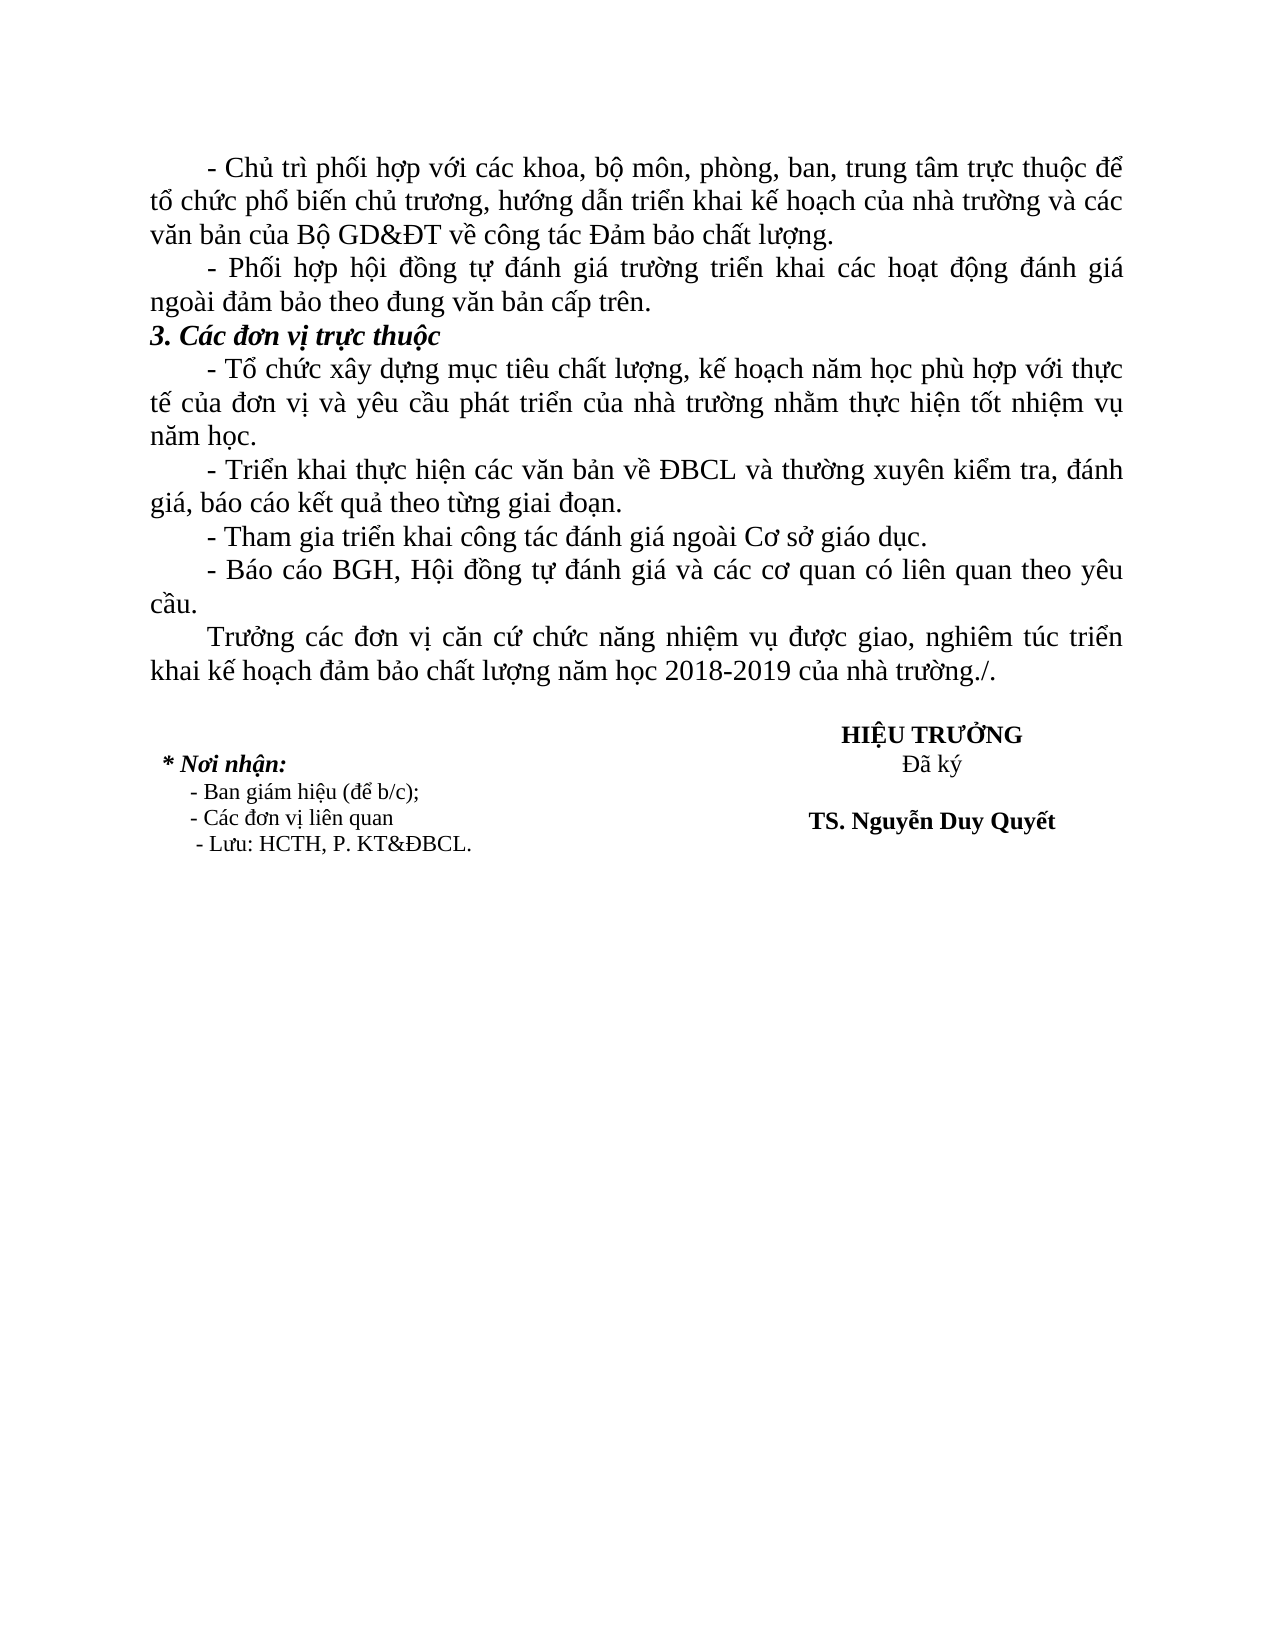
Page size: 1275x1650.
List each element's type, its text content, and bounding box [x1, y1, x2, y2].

text - Triển khai thực hiện các văn bản về ĐBCL và thường xuyên kiểm tra, đánh giá, báo cáo kết quả theo từng giai đoạn. [150, 452, 1125, 519]
text - Chủ trì phối hợp với các khoa, bộ môn, phòng, ban, trung tâm trực thuộc để tổ chức phổ biến chủ trương, hướng dẫn triển khai kế hoạch của nhà trường và các văn bản của Bộ GD&ĐT về công tác Đảm bảo chất lượng. [150, 150, 1125, 251]
text - Báo cáo BGH, Hội đồng tự đánh giá và các cơ quan có liên quan theo yêu cầu. [150, 552, 1125, 619]
text - Phối hợp hội đồng tự đánh giá trường triển khai các hoạt động đánh giá ngoài đảm bảo theo đung văn bản cấp trên. [150, 251, 1125, 318]
text 3. Các đơn vị trực thuộc [150, 318, 1125, 351]
text - Tham gia triển khai công tác đánh giá ngoài Cơ sở giáo dục. [150, 519, 1125, 552]
text Trưởng các đơn vị căn cứ chức năng nhiệm vụ được giao, nghiêm túc triển khai kế hoạch đảm bảo chất lượng năm học 2018-2019 của nhà trường./. [150, 619, 1125, 687]
text - Tổ chức xây dựng mục tiêu chất lượng, kế hoạch năm học phù hợp với thực tế của đơn vị và yêu cầu phát triển của nhà trường nhằm thực hiện tốt nhiệm vụ năm học. [150, 351, 1125, 452]
table_header * Nơi nhận: - Ban giám hiệu (để b/c); - Các đơn vị liên quan - Lưu: HCTH, P. KT&ĐBCL. [150, 720, 716, 916]
table_header HIỆU TRƯỞNG Đã ký TS. Nguyễn Duy Quyết [716, 720, 1147, 916]
